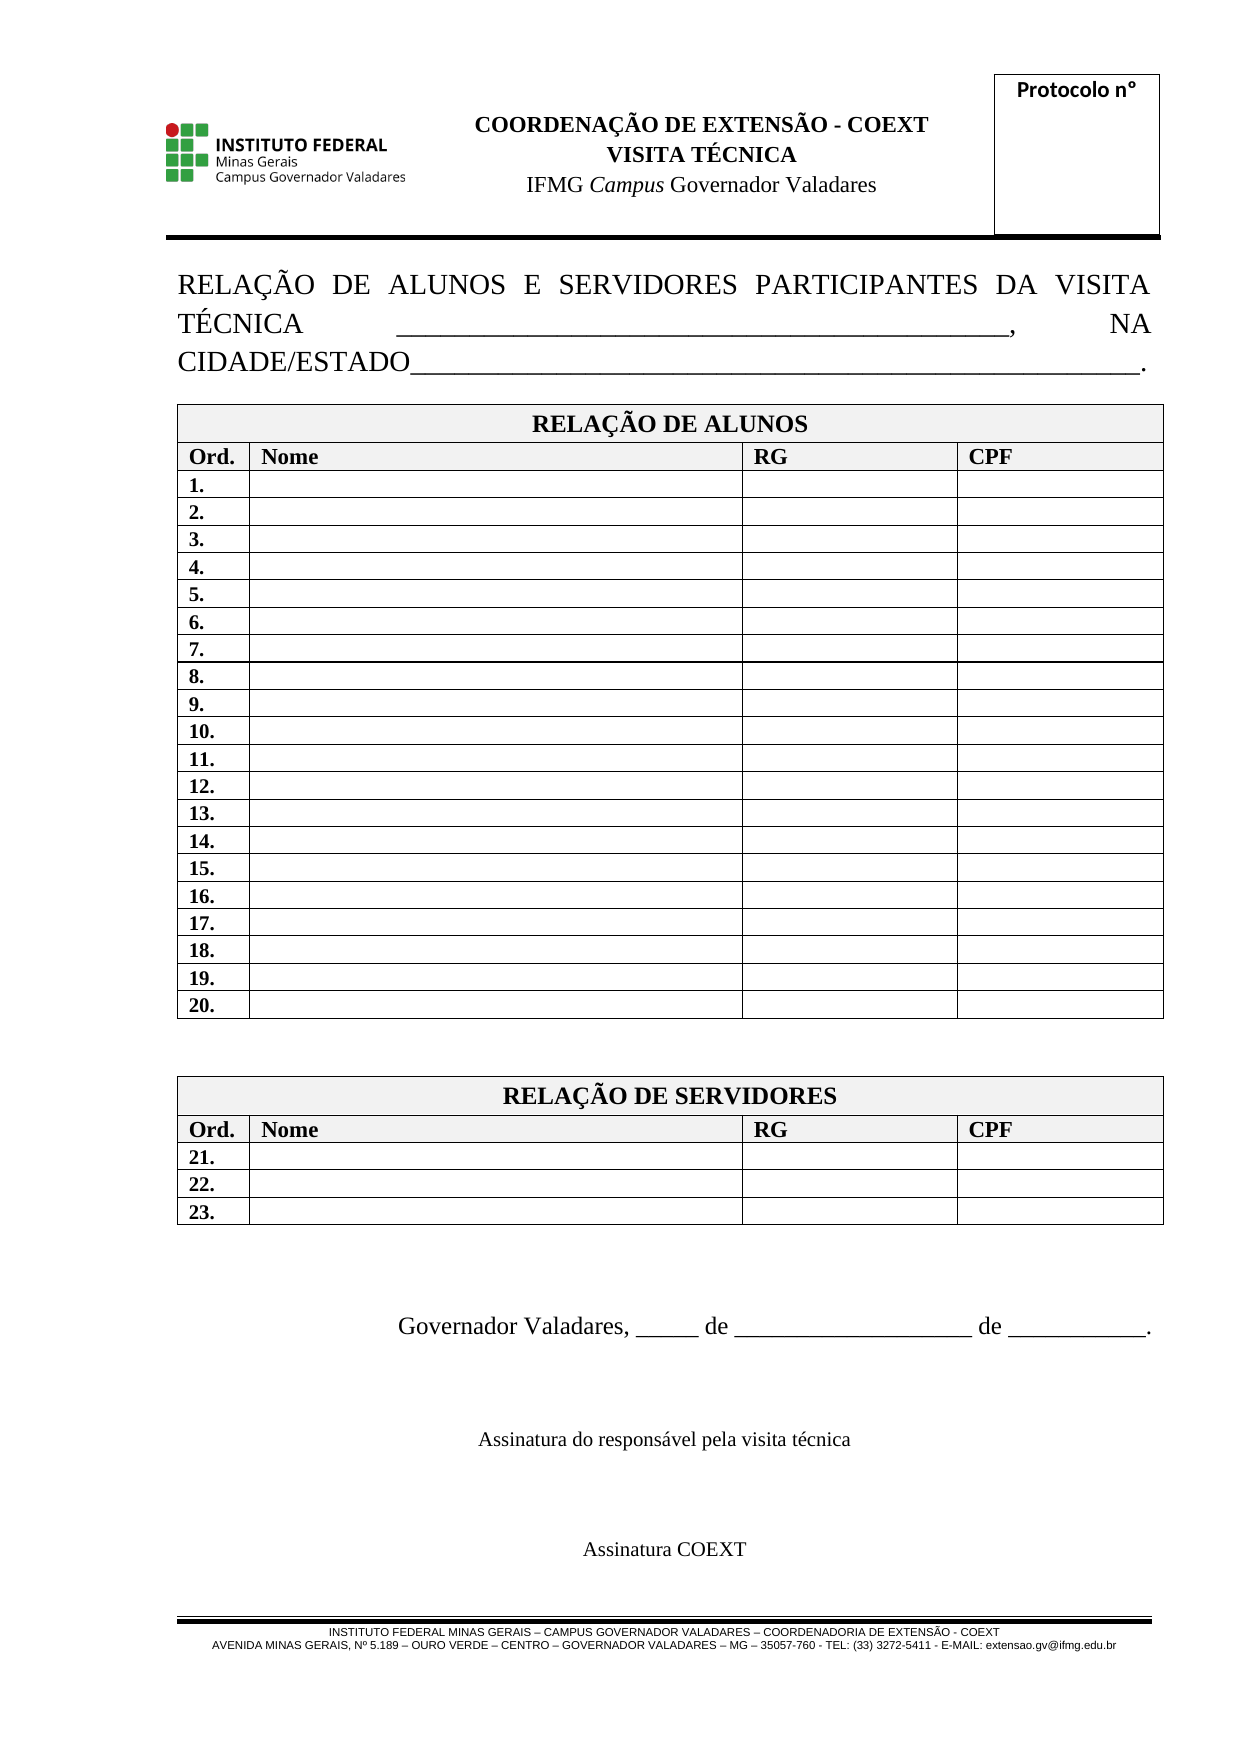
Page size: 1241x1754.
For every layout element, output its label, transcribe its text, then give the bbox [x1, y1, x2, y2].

table_cell [958, 909, 1163, 935]
table_cell [743, 854, 957, 881]
table_cell [178, 909, 249, 935]
table_header RELAÇÃO DE ALUNOS [178, 405, 1163, 442]
table_cell [178, 717, 249, 744]
table_cell [958, 608, 1163, 634]
table_cell [743, 1143, 957, 1169]
table_cell [958, 882, 1163, 908]
table_cell [250, 553, 742, 579]
table_cell Ord. [178, 443, 249, 470]
table_cell [958, 526, 1163, 552]
table_cell [958, 580, 1163, 607]
table_cell [250, 991, 742, 1018]
table_cell [250, 1170, 742, 1197]
table_cell [958, 1170, 1163, 1197]
table_cell [178, 827, 249, 853]
table_cell [958, 827, 1163, 853]
table_cell [250, 608, 742, 634]
table_cell [178, 936, 249, 963]
table_cell [178, 964, 249, 990]
table_cell [178, 690, 249, 716]
table_cell [958, 1143, 1163, 1169]
table_cell [743, 608, 957, 634]
table_cell [178, 1198, 249, 1224]
table_cell [250, 471, 742, 497]
table_cell RG [743, 1116, 957, 1142]
table_cell [958, 471, 1163, 497]
table_cell [250, 745, 742, 771]
table_cell [178, 772, 249, 798]
table_cell Nome [250, 443, 742, 470]
table_cell [743, 498, 957, 524]
table_cell [178, 498, 249, 524]
table_cell [178, 553, 249, 579]
table_cell [250, 964, 742, 990]
table_cell [958, 663, 1163, 689]
table_cell [958, 635, 1163, 661]
table_cell [250, 635, 742, 661]
table_cell [178, 580, 249, 607]
table_cell [958, 690, 1163, 716]
table_cell [250, 800, 742, 826]
table_cell [250, 690, 742, 716]
table_cell [743, 909, 957, 935]
table_cell CPF [958, 1116, 1163, 1142]
text RELAÇÃO DE ALUNOS E SERVIDORES PARTICIPANTES DA VISITA TÉCNICA __________________________________________, NA CIDADE/ESTADO__________________________________________________. [177, 267, 1152, 378]
table_cell [250, 1143, 742, 1169]
table_cell [743, 553, 957, 579]
table_cell [250, 772, 742, 798]
table_cell [743, 526, 957, 552]
table_cell [250, 526, 742, 552]
table_cell [743, 1198, 957, 1224]
table_cell [958, 717, 1163, 744]
table_cell Ord. [178, 1116, 249, 1142]
text Assinatura COEXT [177, 1537, 1152, 1561]
table_cell [743, 690, 957, 716]
table_cell [178, 635, 249, 661]
table_cell [250, 882, 742, 908]
table_cell CPF [958, 443, 1163, 470]
table_cell [743, 800, 957, 826]
table_cell [743, 635, 957, 661]
table_cell [250, 580, 742, 607]
table_cell [958, 1198, 1163, 1224]
table_cell [958, 964, 1163, 990]
table_cell [178, 800, 249, 826]
table_cell [743, 663, 957, 689]
table_header RELAÇÃO DE SERVIDORES [178, 1077, 1163, 1114]
table_cell [958, 936, 1163, 963]
table_cell [178, 608, 249, 634]
table_cell [178, 471, 249, 497]
table_cell [250, 663, 742, 689]
table_cell [743, 882, 957, 908]
picture [166, 123, 406, 185]
table_cell [743, 772, 957, 798]
table_cell [958, 800, 1163, 826]
table_cell [958, 498, 1163, 524]
text Governador Valadares, _____ de ___________________ de ___________. [177, 1311, 1152, 1340]
table_cell [178, 745, 249, 771]
table_cell [743, 964, 957, 990]
table_cell [743, 1170, 957, 1197]
table_cell [250, 1198, 742, 1224]
table_cell [958, 553, 1163, 579]
table_cell [743, 991, 957, 1018]
table_cell [743, 717, 957, 744]
table_cell [178, 854, 249, 881]
table_cell [250, 936, 742, 963]
table_cell [743, 936, 957, 963]
table_cell Nome [250, 1116, 742, 1142]
table_cell [178, 1143, 249, 1169]
table_cell [178, 882, 249, 908]
table_cell [958, 854, 1163, 881]
table_cell [958, 772, 1163, 798]
table_cell [178, 526, 249, 552]
table_cell [250, 854, 742, 881]
table_cell [178, 991, 249, 1018]
table_cell [178, 1170, 249, 1197]
table_cell [250, 827, 742, 853]
table_cell [250, 717, 742, 744]
table_cell [743, 827, 957, 853]
table_cell RG [743, 443, 957, 470]
table_cell [958, 991, 1163, 1018]
table_cell [958, 745, 1163, 771]
table_cell [178, 663, 249, 689]
table_cell [250, 498, 742, 524]
text Assinatura do responsável pela visita técnica [177, 1426, 1152, 1451]
table_cell [743, 471, 957, 497]
table_cell [743, 580, 957, 607]
table_cell [250, 909, 742, 935]
table_cell [743, 745, 957, 771]
